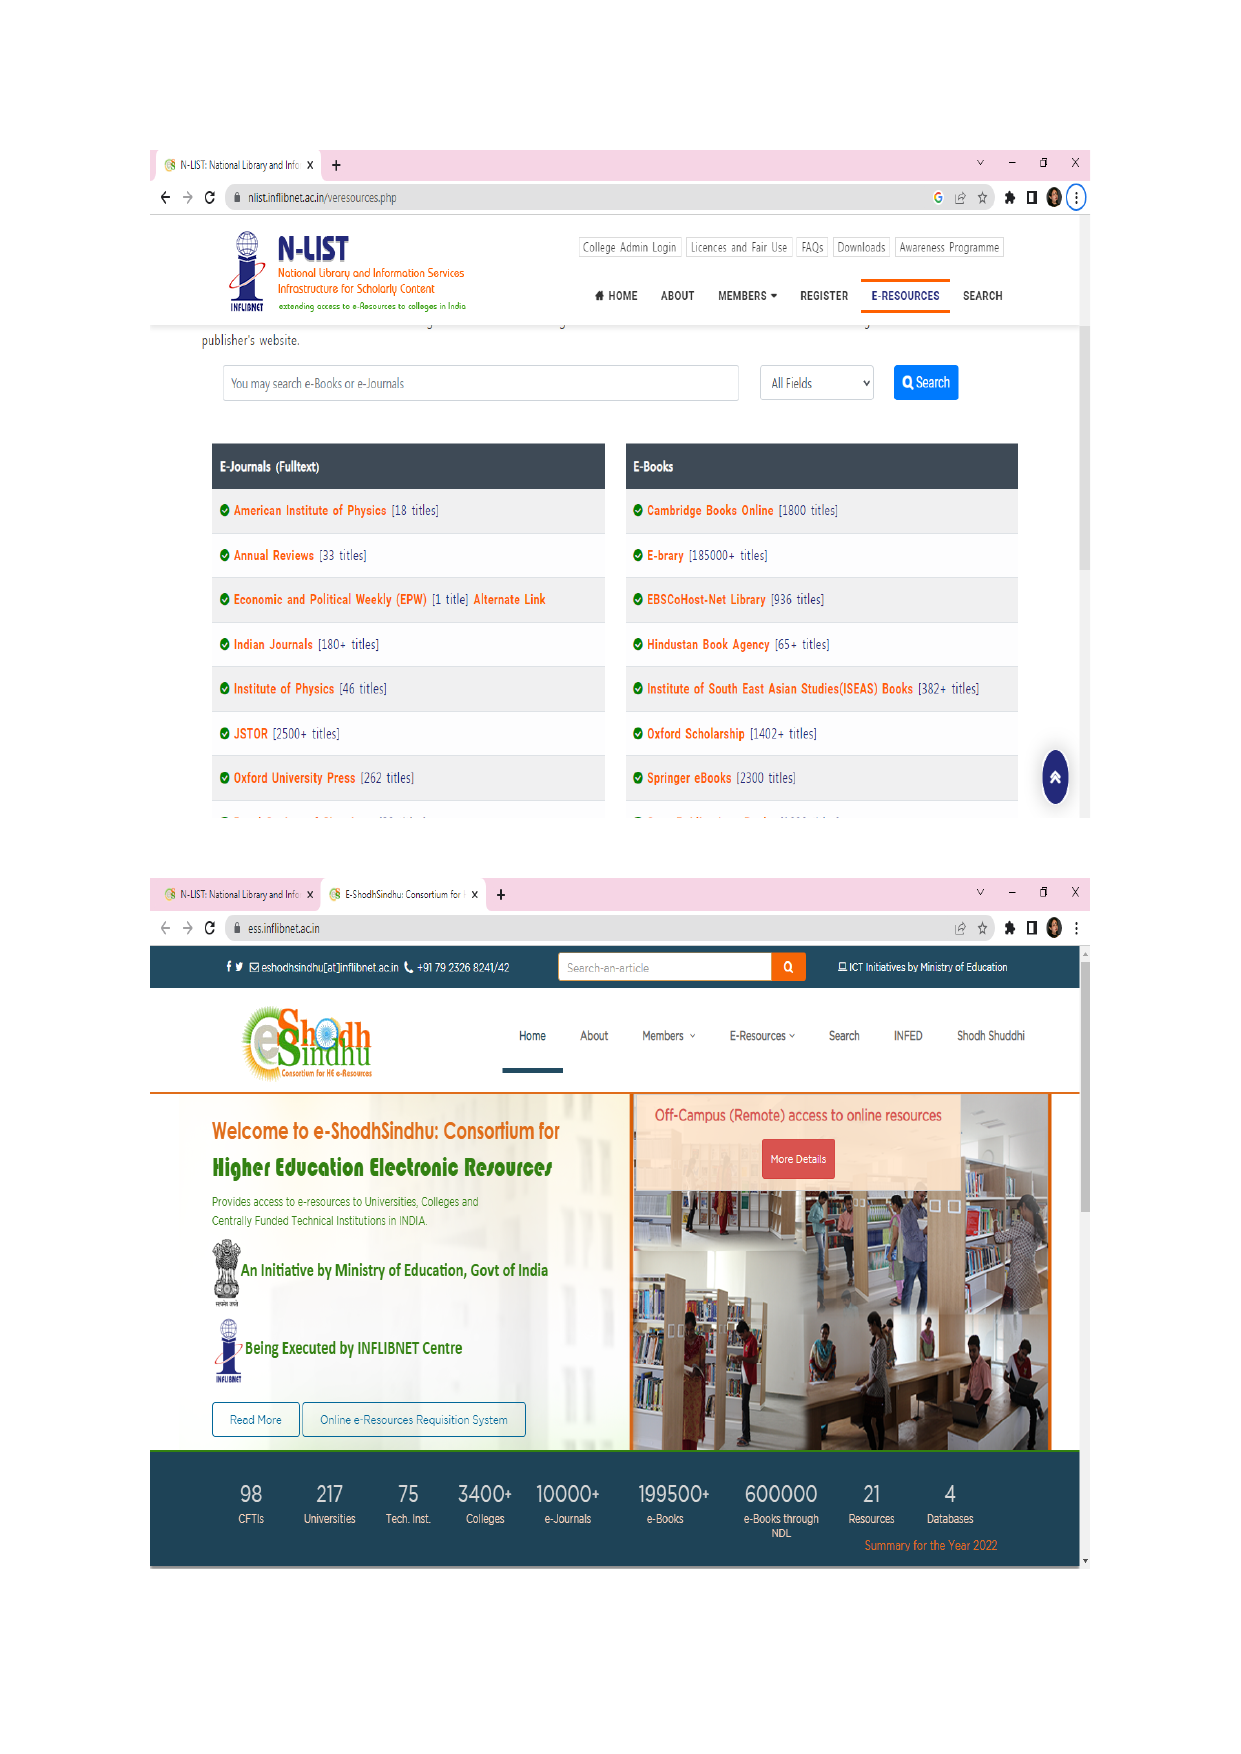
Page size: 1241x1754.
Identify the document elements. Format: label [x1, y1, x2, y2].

picture [150, 878, 1090, 1569]
picture [150, 150, 1091, 818]
